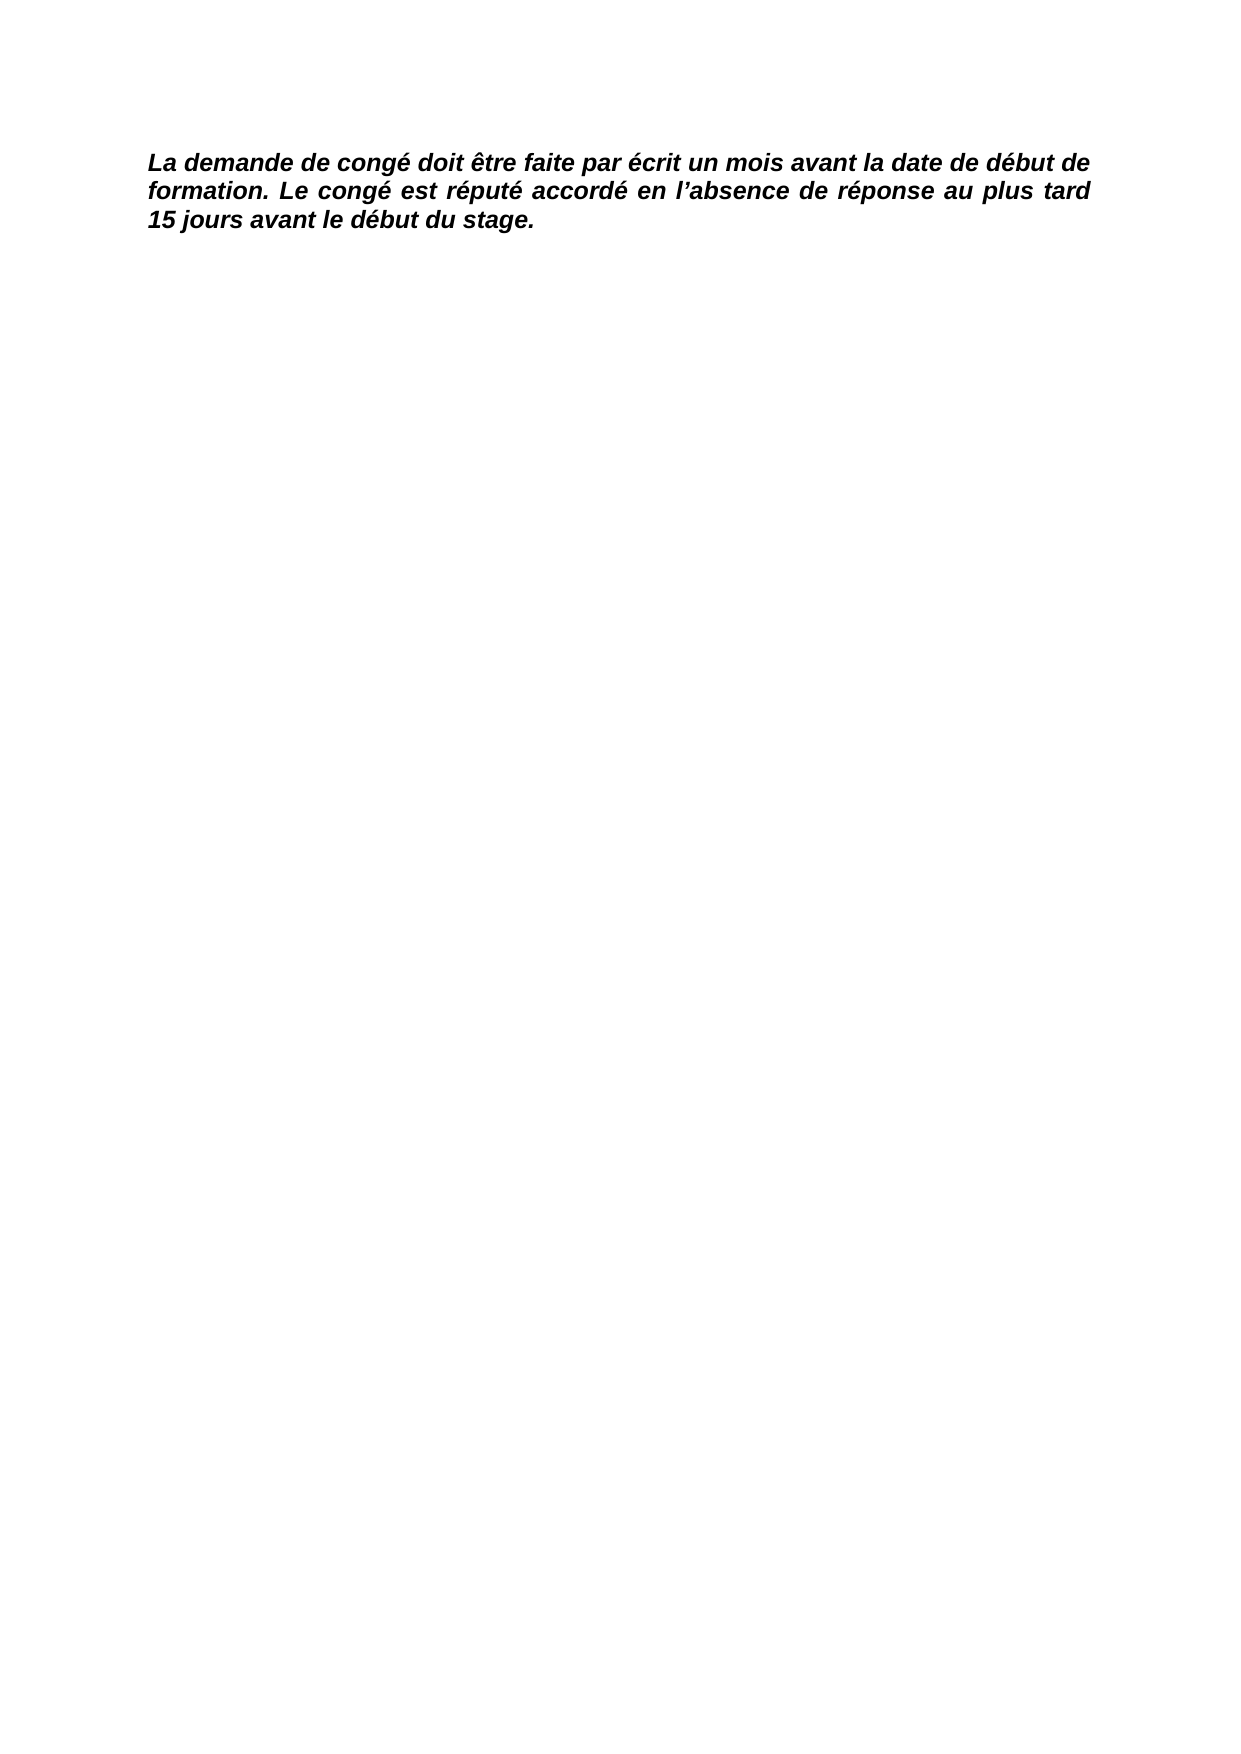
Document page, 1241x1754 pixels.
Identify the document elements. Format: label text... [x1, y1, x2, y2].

text La demande de congé doit être faite par écrit un mois avant la date de début de formation. Le congé est réputé accordé en l’absence de réponse au plus tard 15 jours avant le début du stage. [148, 148, 1093, 234]
